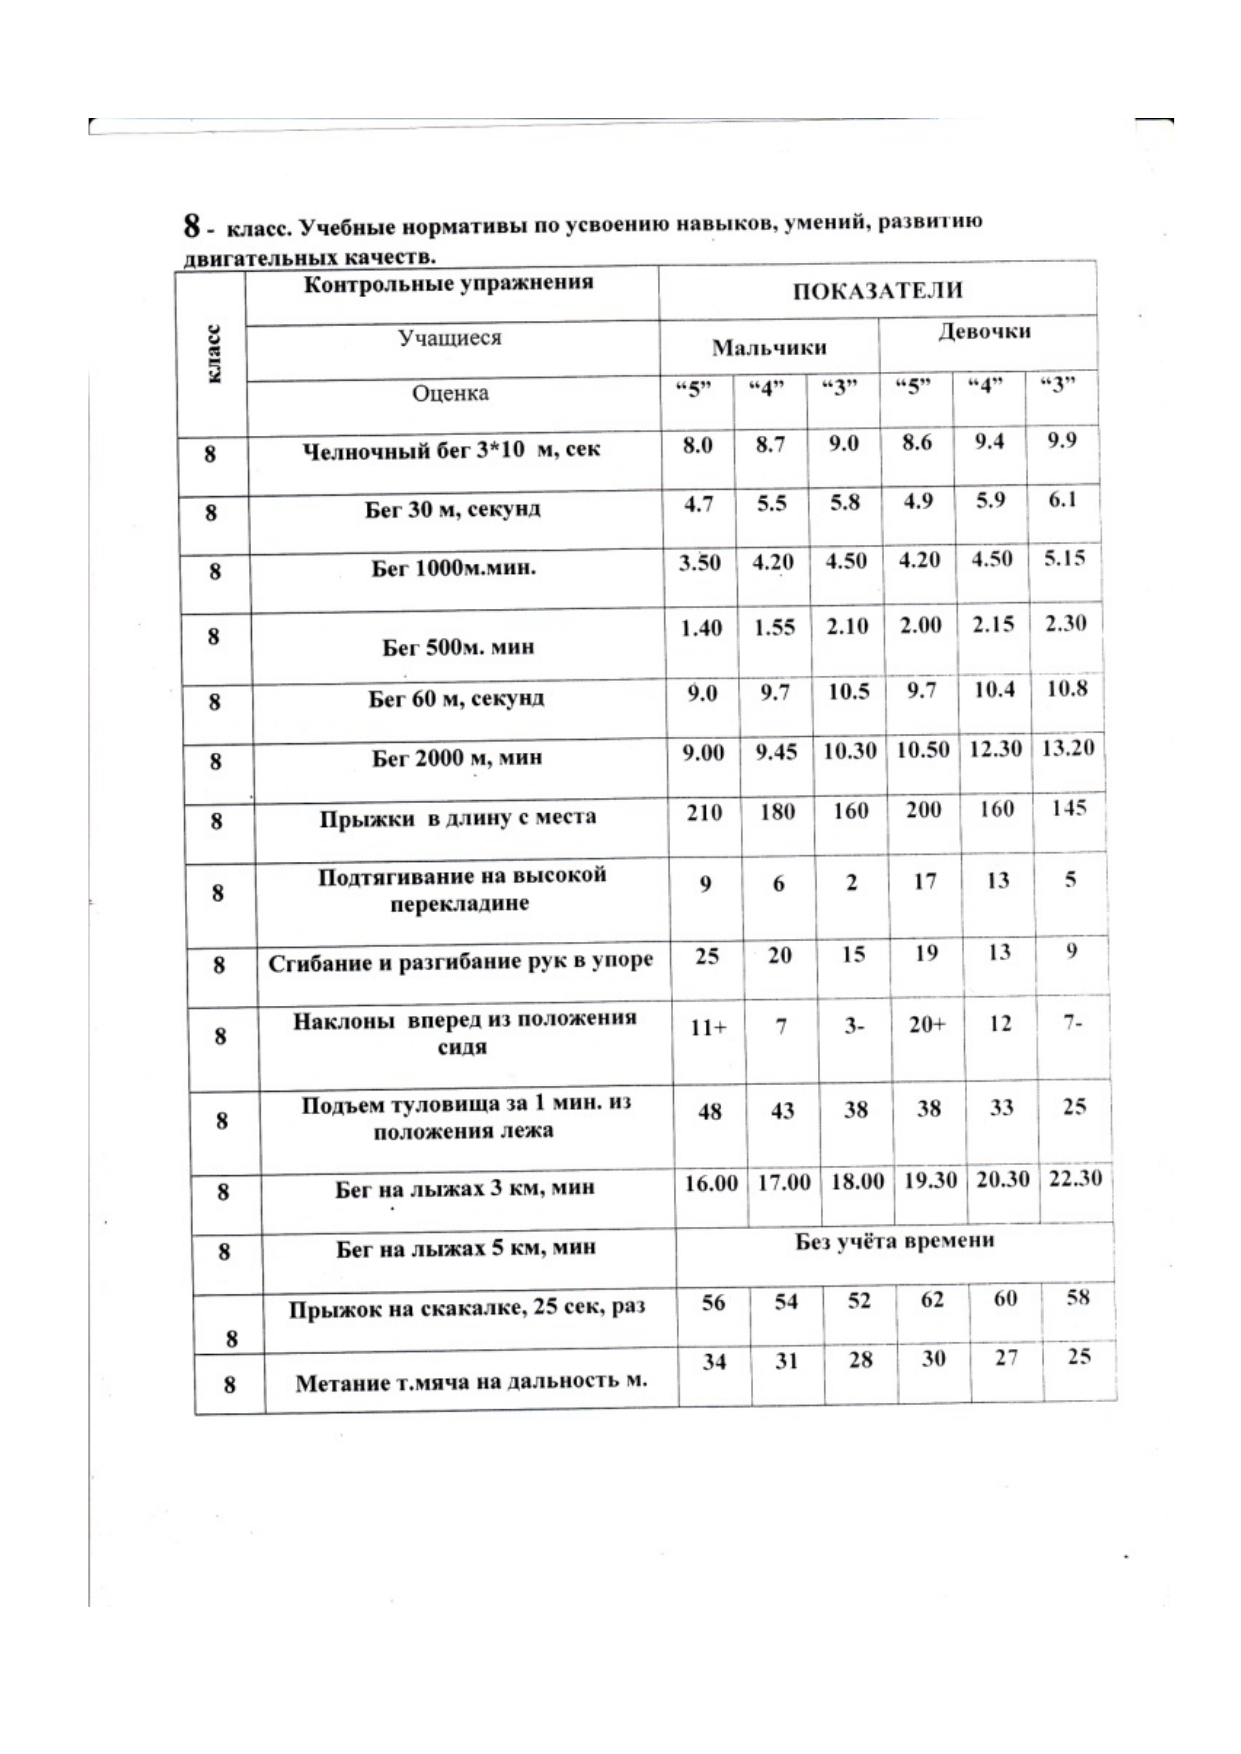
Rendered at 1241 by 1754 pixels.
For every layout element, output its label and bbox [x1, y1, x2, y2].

picture [88, 118, 1175, 1607]
